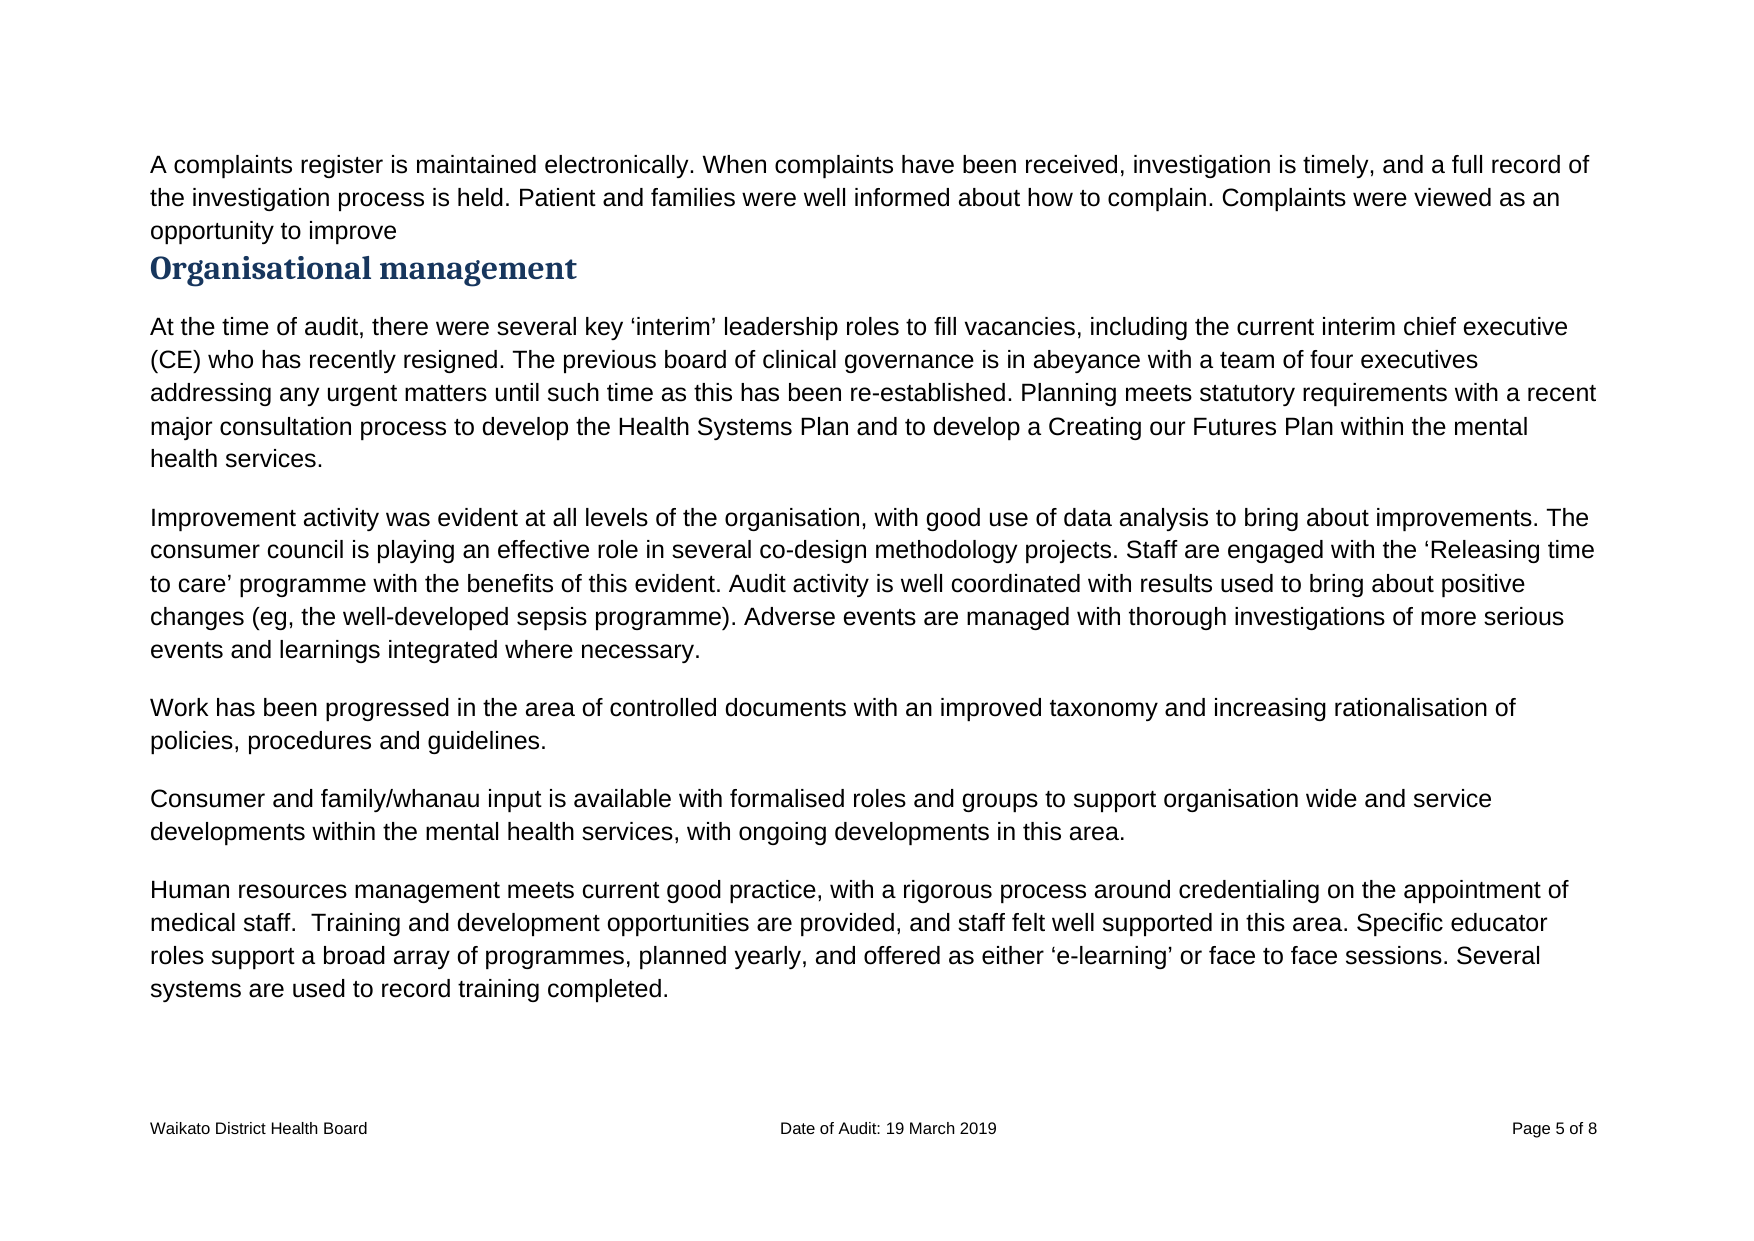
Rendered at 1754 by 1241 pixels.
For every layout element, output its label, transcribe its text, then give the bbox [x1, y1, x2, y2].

subtitle Organisational management [150, 249, 1604, 287]
text Improvement activity was evident at all levels of the organisation, with good use of data analysis to bring about improvements. The consumer council is playing an effective role in several co-design methodology projects. Staff are engaged with the ‘Releasing time to care’ programme with the benefits of this evident. Audit activity is well coordinated with results used to bring about positive changes (eg, the well-developed sepsis programme). Adverse events are managed with thorough investigations of more serious events and learnings integrated where necessary. [150, 502, 1604, 663]
text Work has been progressed in the area of controlled documents with an improved taxonomy and increasing rationalisation of policies, procedures and guidelines. [150, 693, 1604, 754]
text Human resources management meets current good practice, with a rigorous process around credentialing on the appointment of medical staff. Training and development opportunities are provided, and staff felt well supported in this area. Specific educator roles support a broad array of programmes, planned yearly, and offered as either ‘e-learning’ or face to face sessions. Several systems are used to record training completed. [150, 875, 1604, 1002]
text Consumer and family/whanau input is available with formalised roles and groups to support organisation wide and service developments within the mental health services, with ongoing developments in this area. [150, 784, 1604, 845]
text At the time of audit, there were several key ‘interim’ leadership roles to fill vacancies, including the current interim chief executive (CE) who has recently resigned. The previous board of clinical governance is in abeyance with a team of four executives addressing any urgent matters until such time as this has been re-established. Planning meets statutory requirements with a recent major consultation process to develop the Health Systems Plan and to develop a Creating our Futures Plan within the mental health services. [150, 312, 1604, 473]
text A complaints register is maintained electronically. When complaints have been received, investigation is timely, and a full record of the investigation process is held. Patient and families were well informed about how to complain. Complaints were viewed as an opportunity to improve [150, 150, 1604, 245]
